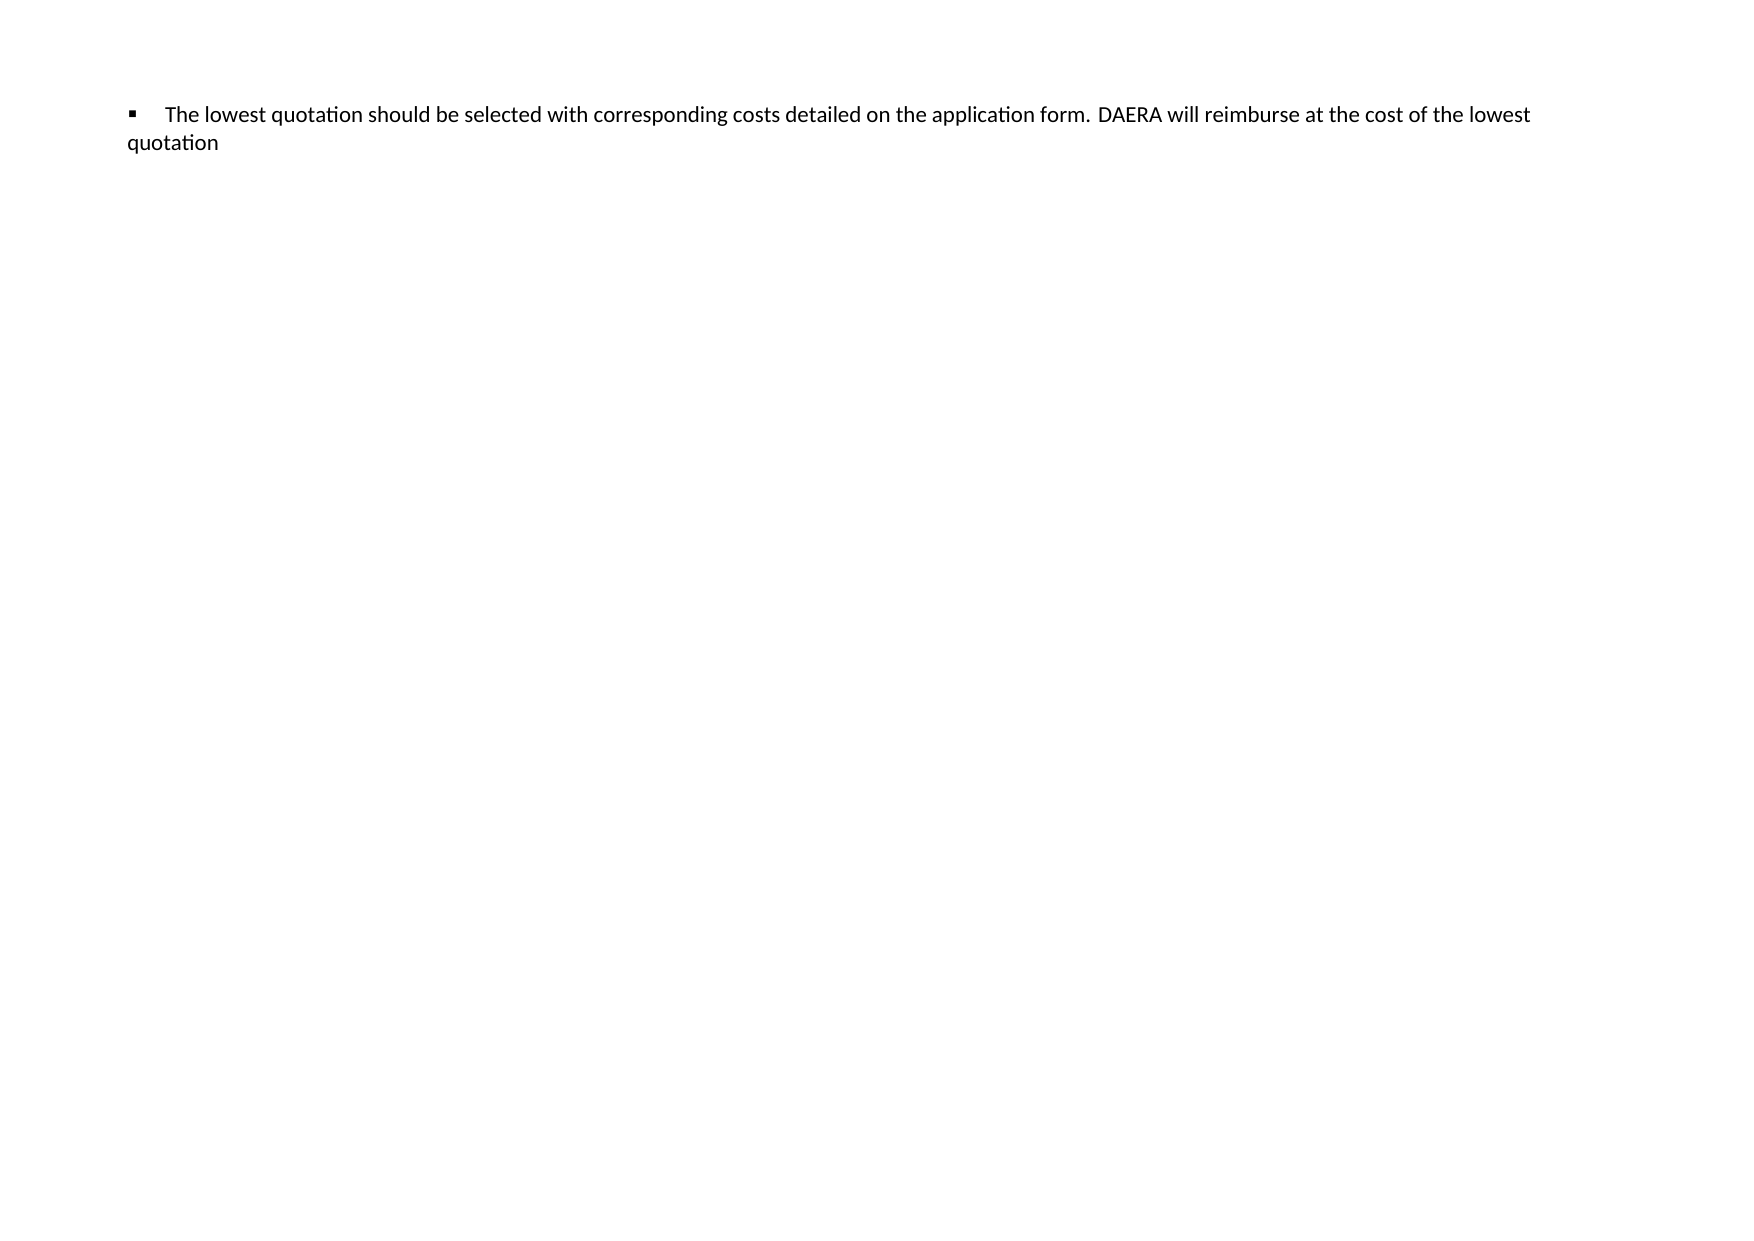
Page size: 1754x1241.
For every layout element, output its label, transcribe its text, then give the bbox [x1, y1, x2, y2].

list The lowest quotation should be selected with corresponding costs detailed on the application form. DAERA will reimburse at the cost of the lowest quotation [127, 100, 1609, 156]
